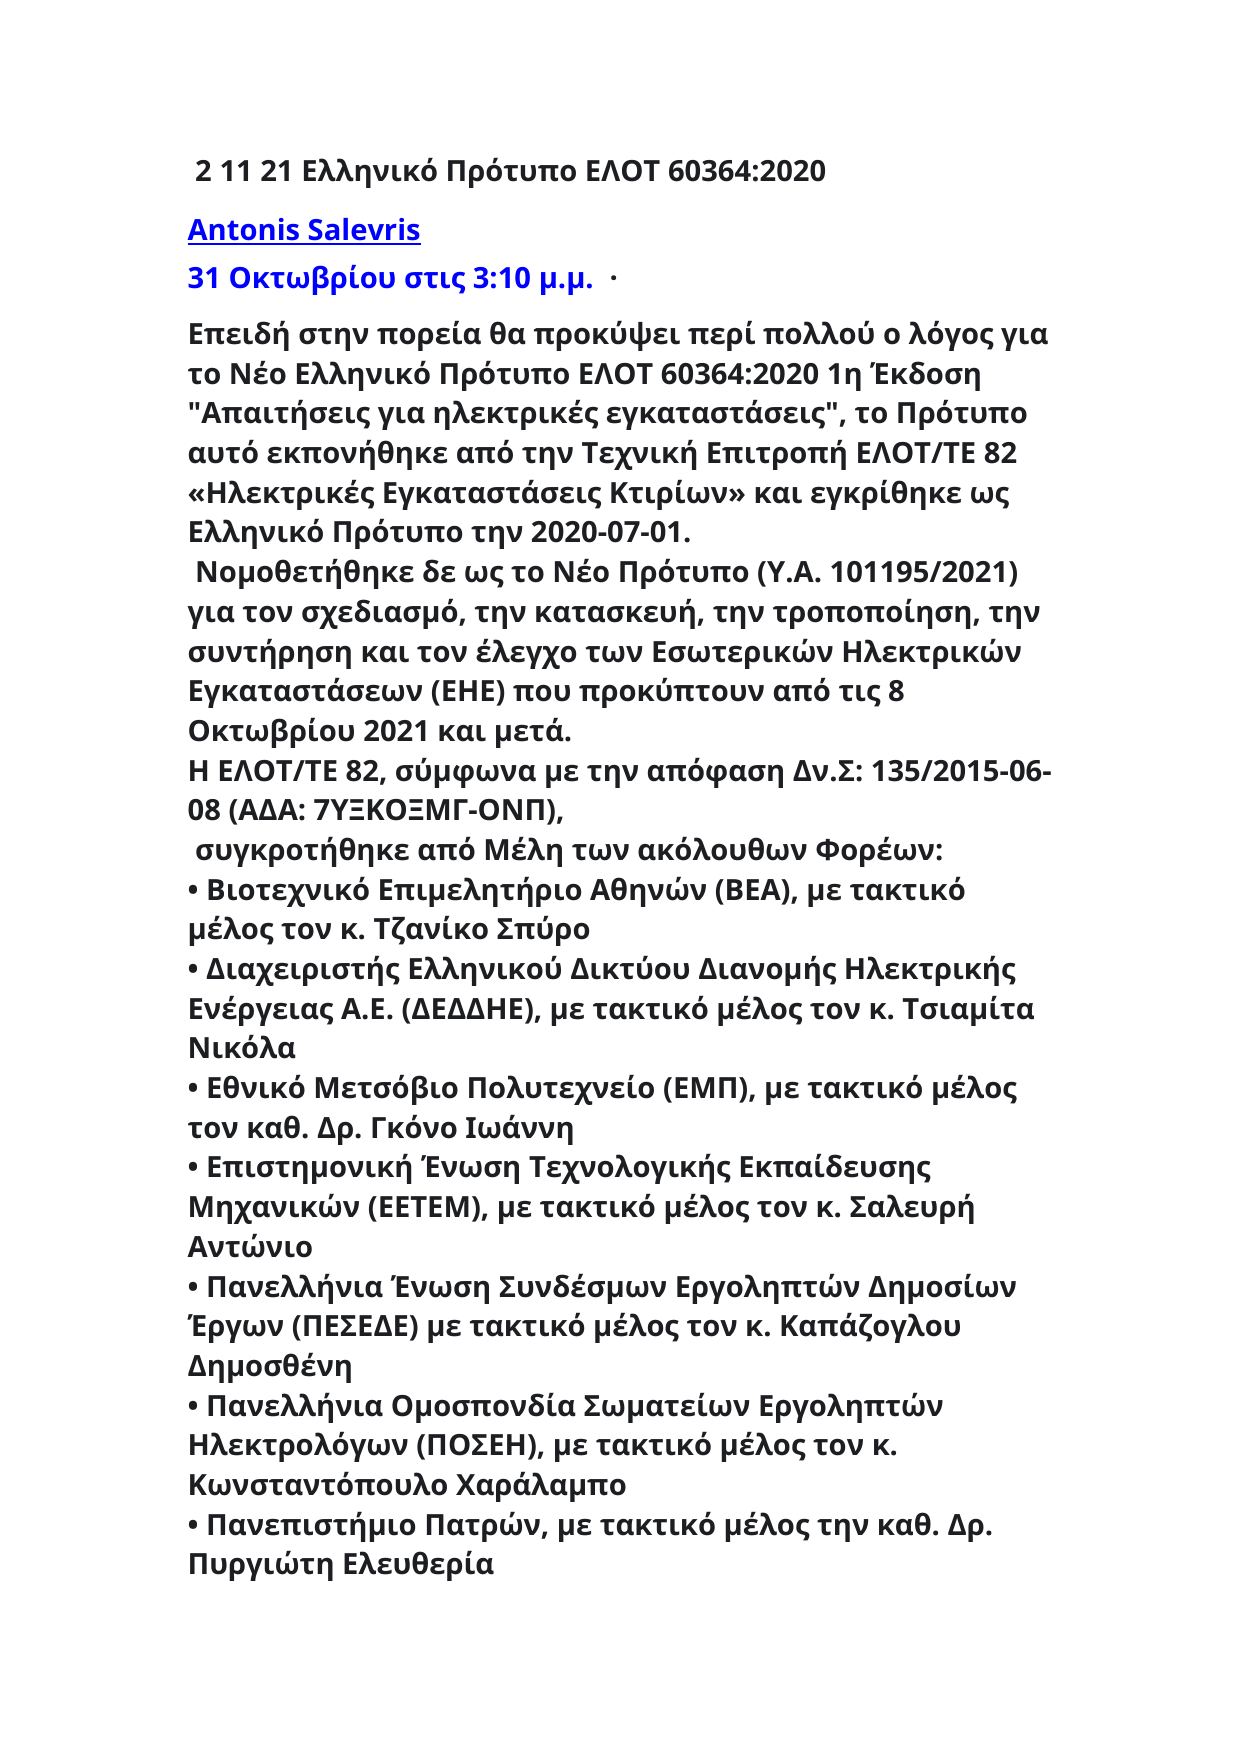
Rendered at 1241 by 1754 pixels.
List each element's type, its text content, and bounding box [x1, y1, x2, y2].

text "Απαιτήσεις για ηλεκτρικές εγκαταστάσεις", το Πρότυπο αυτό εκπονήθηκε από την Τεχνική Επιτροπή ΕΛΟΤ/ΤΕ 82 «Ηλεκτρικές Εγκαταστάσεις Κτιρίων» και εγκρίθηκε ως Ελληνικό Πρότυπο την 2020-07-01. [187, 393, 1053, 551]
text • Επιστημονική Ένωση Τεχνολογικής Εκπαίδευσης Μηχανικών (ΕΕΤΕΜ), με τακτικό μέλος τον κ. Σαλευρή Αντώνιο [187, 1147, 1053, 1266]
text Νομοθετήθηκε δε ως το Νέο Πρότυπο (Υ.Α. 101195/2021) για τον σχεδιασμό, την κατασκευή, την τροποποίηση, την συντήρηση και τον έλεγχο των Εσωτερικών Ηλεκτρικών Εγκαταστάσεων (ΕΗΕ) που προκύπτουν από τις 8 Οκτωβρίου 2021 και μετά. [187, 551, 1053, 750]
text • Πανελλήνια Ομοσπονδία Σωματείων Εργοληπτών Ηλεκτρολόγων (ΠΟΣΕΗ), με τακτικό μέλος τον κ. Κωνσταντόπουλο Χαράλαμπο [187, 1385, 1053, 1504]
text συγκροτήθηκε από Μέλη των ακόλουθων Φορέων: [187, 829, 1053, 869]
text • Εθνικό Μετσόβιο Πολυτεχνείο (ΕΜΠ), με τακτικό μέλος τον καθ. Δρ. Γκόνο Ιωάννη [187, 1067, 1053, 1147]
text Η ΕΛΟΤ/ΤΕ 82, σύμφωνα με την απόφαση Δν.Σ: 135/2015-06-08 (ΑΔΑ: 7ΥΞΚΟΞΜΓ-ΟΝΠ), [187, 750, 1053, 829]
text • Βιοτεχνικό Επιμελητήριο Αθηνών (ΒΕΑ), με τακτικό μέλος τον κ. Τζανίκο Σπύρο [187, 869, 1053, 948]
text • Πανεπιστήμιο Πατρών, με τακτικό μέλος την καθ. Δρ. Πυργιώτη Ελευθερία [187, 1504, 1053, 1583]
text 2 11 21 Ελληνικό Πρότυπο ΕΛΟΤ 60364:2020 [187, 150, 1053, 190]
text • Διαχειριστής Ελληνικού Δικτύου Διανομής Ηλεκτρικής Ενέργειας Α.Ε. (ΔΕΔΔΗΕ), με τακτικό μέλος τον κ. Τσιαμίτα Νικόλα [187, 948, 1053, 1067]
text 31 Οκτωβρίου στις 3:10 μ.μ. · [187, 257, 1053, 297]
text Επειδή στην πορεία θα προκύψει περί πολλού ο λόγος για το Νέο Ελληνικό Πρότυπο ΕΛΟΤ 60364:2020 1η Έκδοση [187, 313, 1053, 393]
text Antonis Salevris [187, 209, 1053, 249]
text • Πανελλήνια Ένωση Συνδέσμων Εργοληπτών Δημοσίων Έργων (ΠΕΣΕΔΕ) με τακτικό μέλος τον κ. Καπάζογλου Δημοσθένη [187, 1266, 1053, 1385]
